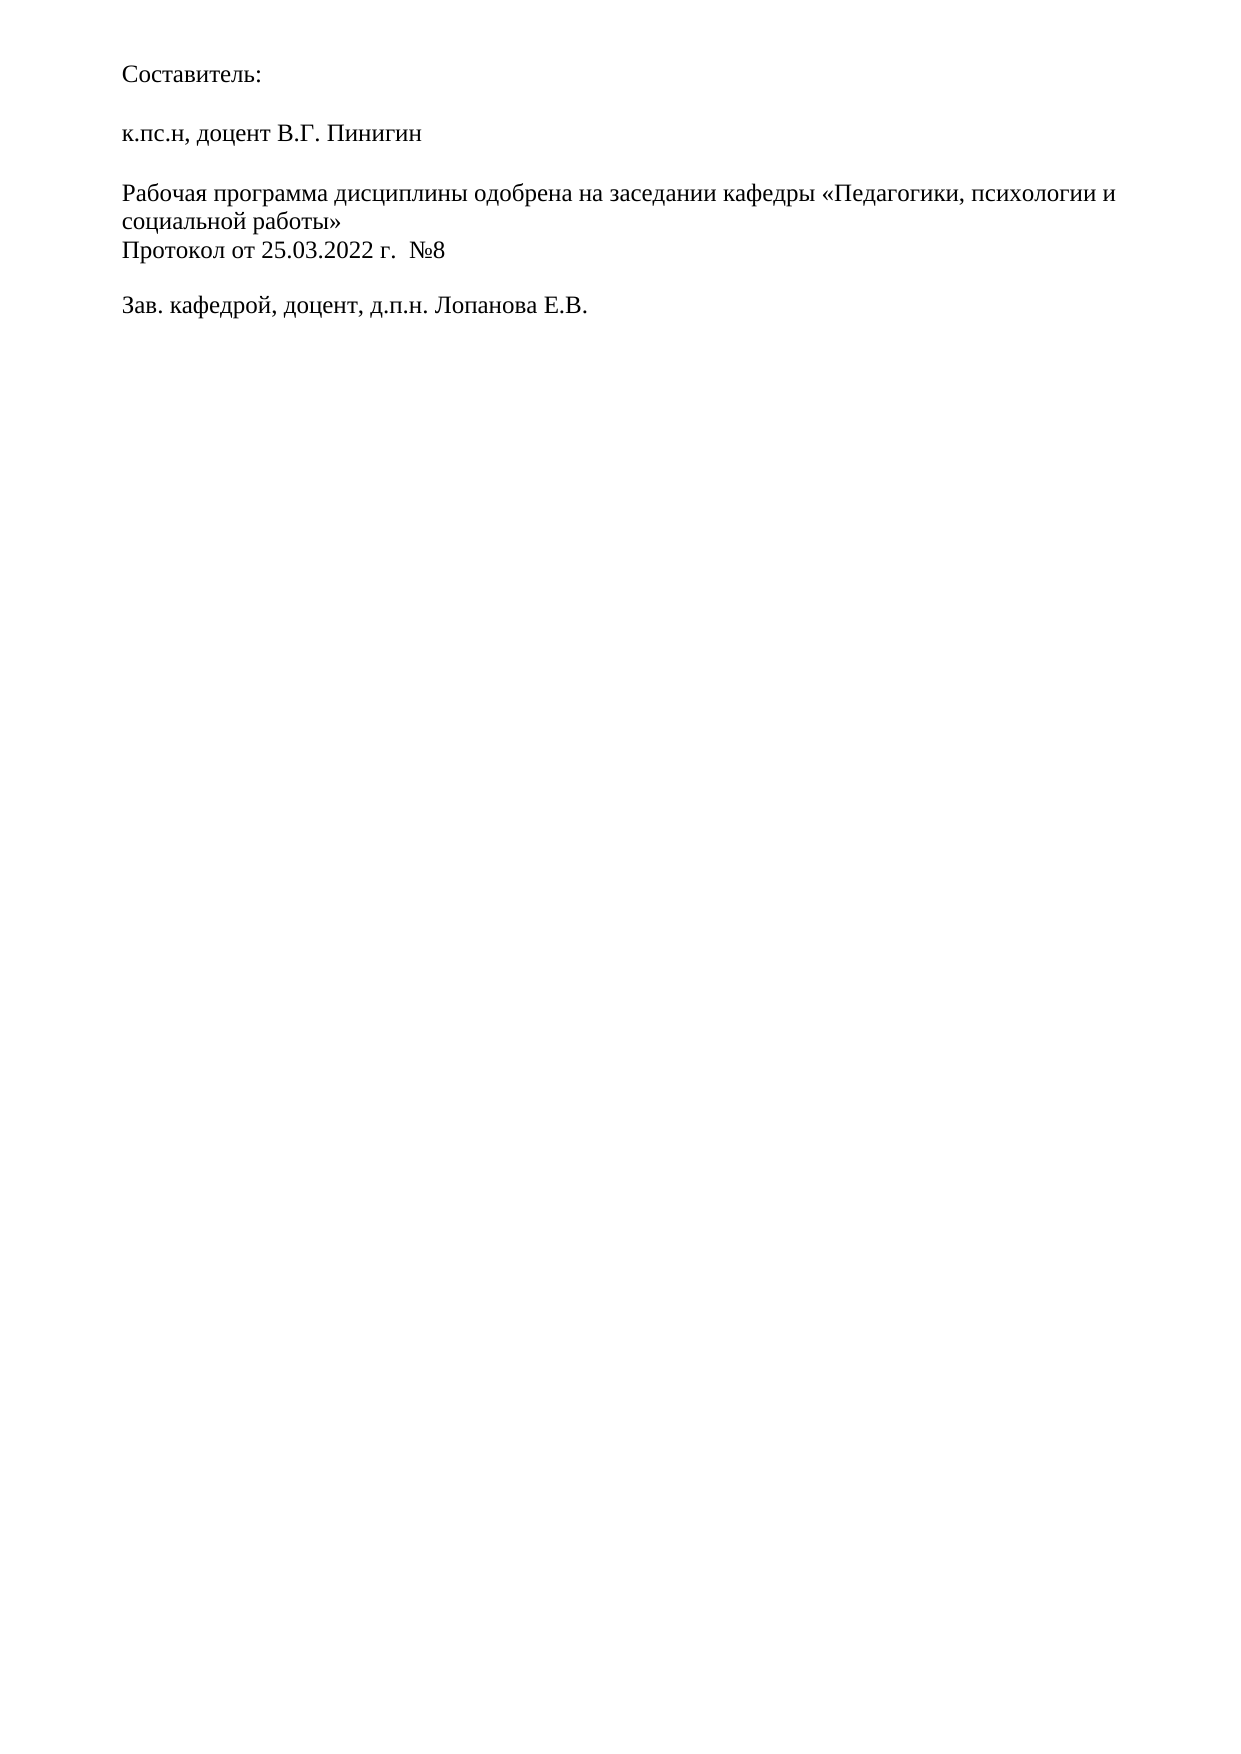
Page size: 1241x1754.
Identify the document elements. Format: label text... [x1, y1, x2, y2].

table_header Составитель: к.пс.н, доцент В.Г. Пинигин Рабочая программа дисциплины одобрена на заседании кафедры «Педагогики, психологии и социальной работы» Протокол от 25.03.2022 г. №8 [118, 59, 1188, 291]
table_cell Зав. кафедрой, доцент, д.п.н. Лопанова Е.В. [118, 291, 1188, 319]
